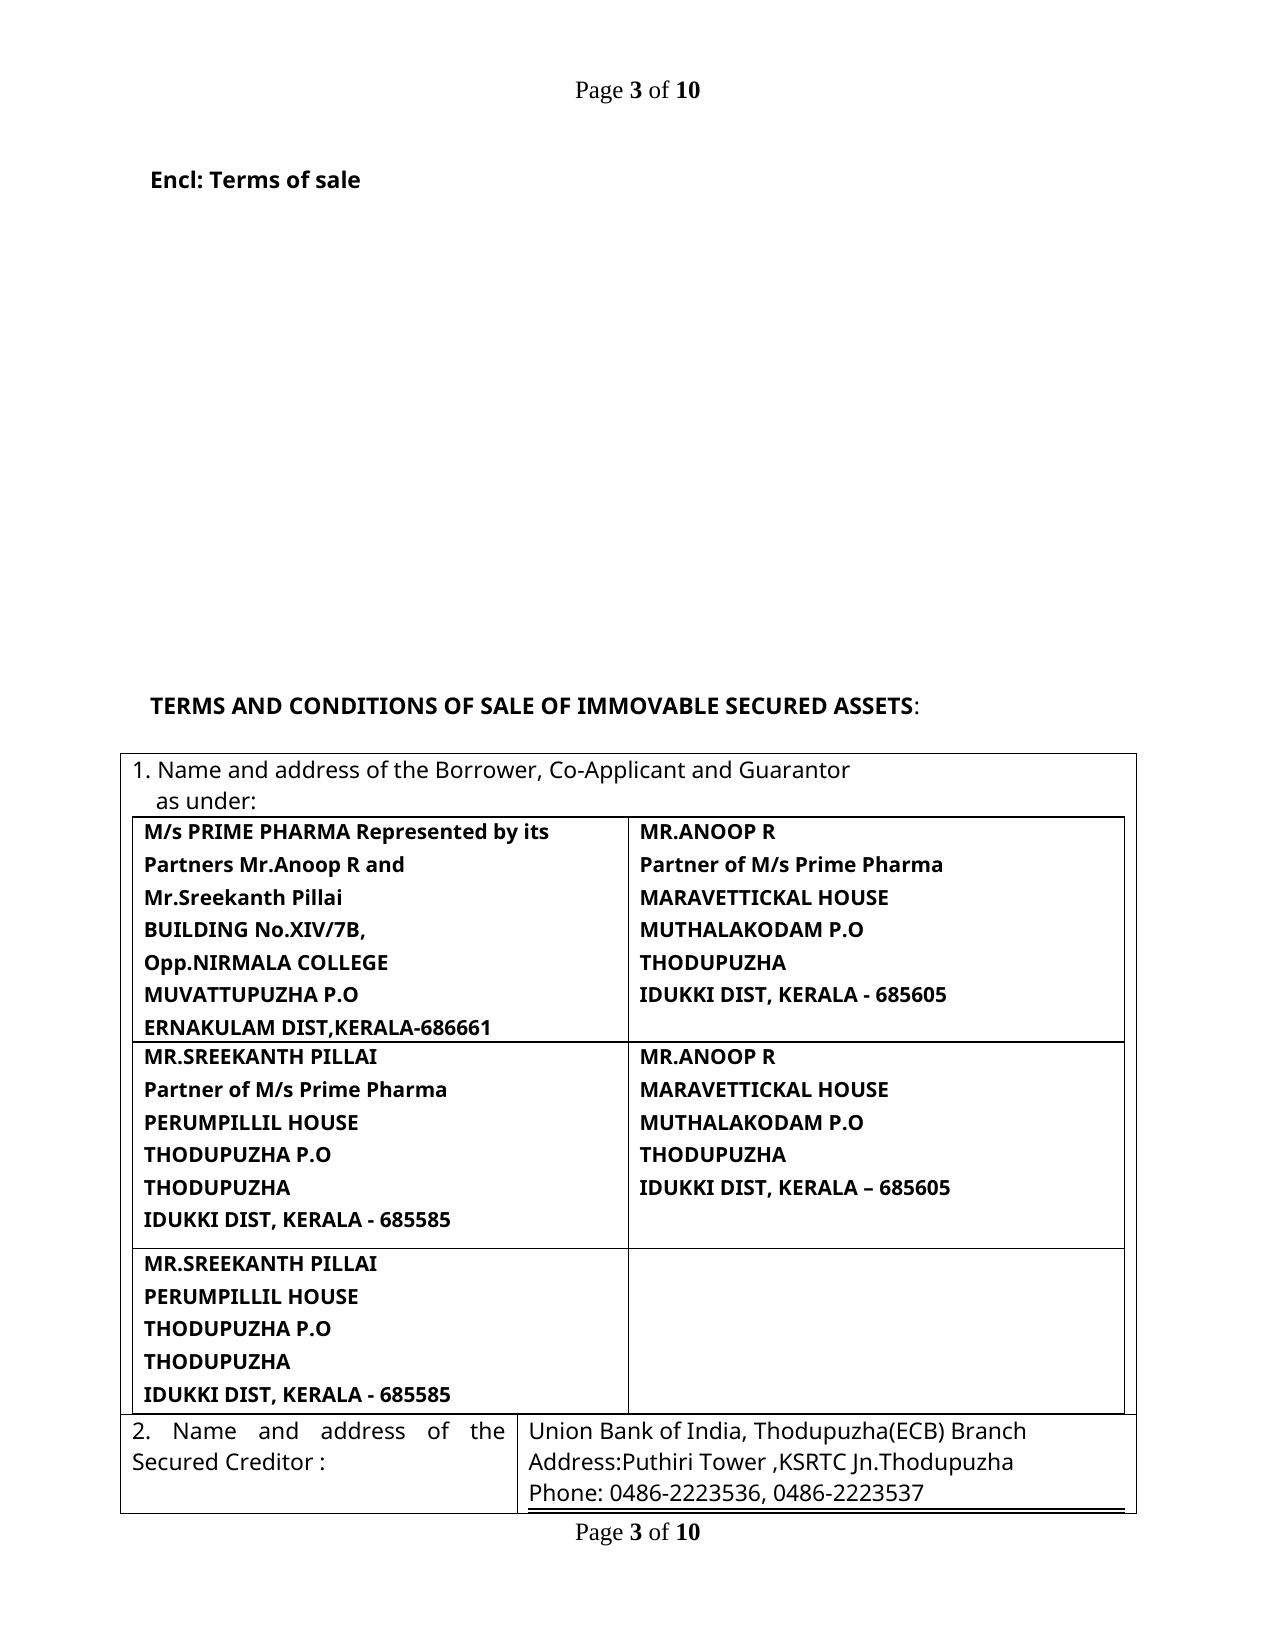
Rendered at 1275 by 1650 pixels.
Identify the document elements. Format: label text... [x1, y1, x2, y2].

text TERMS AND CONDITIONS OF SALE OF IMMOVABLE SECURED ASSETS: [150, 690, 1125, 722]
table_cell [121, 1415, 517, 1513]
text Encl: Terms of sale [150, 164, 1125, 195]
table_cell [518, 1415, 1136, 1513]
table_header 1. Name and address of the Borrower, Co-Applicant and Guarantor as under: [121, 754, 1136, 1413]
